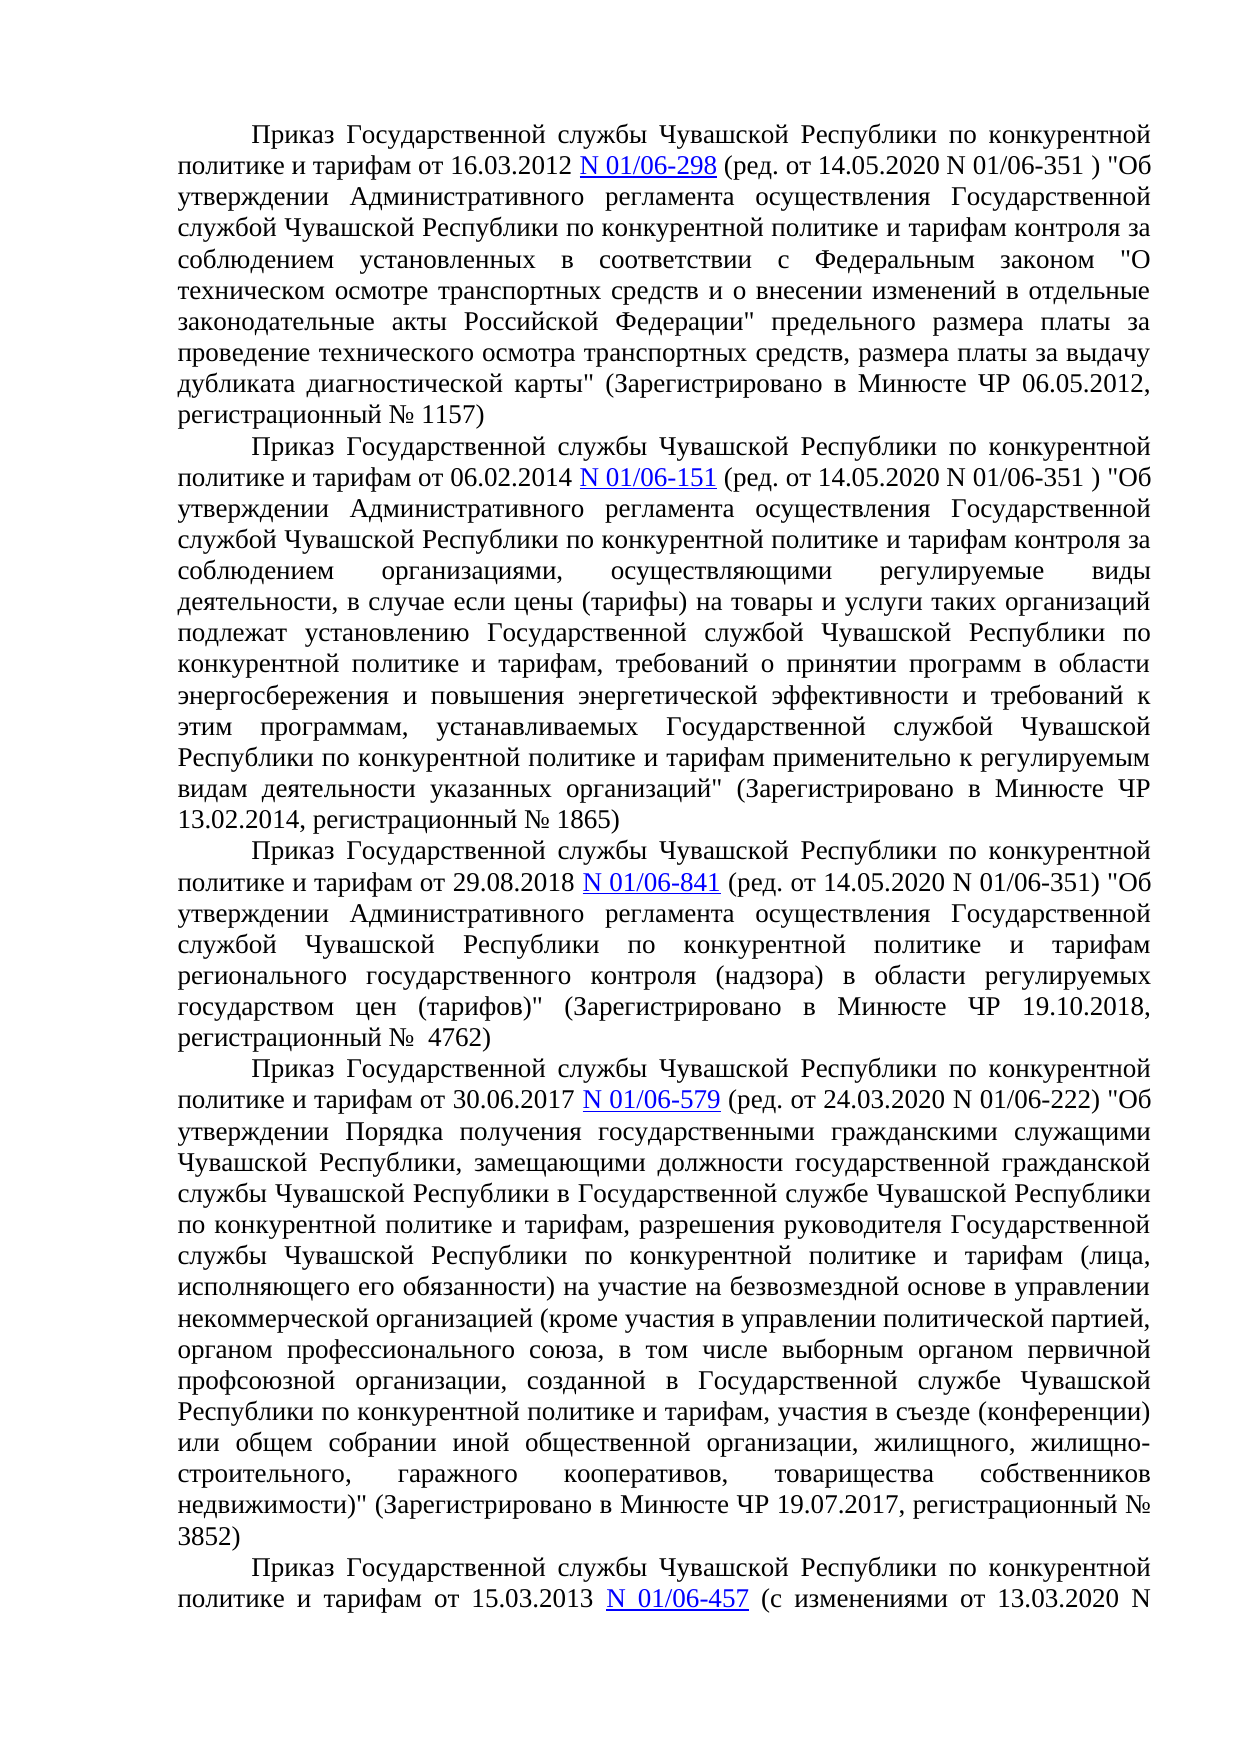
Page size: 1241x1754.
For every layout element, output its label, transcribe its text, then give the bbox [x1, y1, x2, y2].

text Приказ Государственной службы Чувашской Республики по конкурентной политике и тарифам от 16.03.2012 N 01/06-298 (ред. от 14.05.2020 N 01/06-351 ) "Об утверждении Административного регламента осуществления Государственной службой Чувашской Республики по конкурентной политике и тарифам контроля за соблюдением установленных в соответствии с Федеральным законом "О техническом осмотре транспортных средств и о внесении изменений в отдельные законодательные акты Российской Федерации" предельного размера платы за проведение технического осмотра транспортных средств, размера платы за выдачу дубликата диагностической карты" (Зарегистрировано в Минюсте ЧР 06.05.2012, регистрационный № 1157) [177, 118, 1152, 429]
text Приказ Государственной службы Чувашской Республики по конкурентной политике и тарифам от 30.06.2017 N 01/06-579 (ред. от 24.03.2020 N 01/06-222) "Об утверждении Порядка получения государственными гражданскими служащими Чувашской Республики, замещающими должности государственной гражданской службы Чувашской Республики в Государственной службе Чувашской Республики по конкурентной политике и тарифам, разрешения руководителя Государственной службы Чувашской Республики по конкурентной политике и тарифам (лица, исполняющего его обязанности) на участие на безвозмездной основе в управлении некоммерческой организацией (кроме участия в управлении политической партией, органом профессионального союза, в том числе выборным органом первичной профсоюзной организации, созданной в Государственной службе Чувашской Республики по конкурентной политике и тарифам, участия в съезде (конференции) или общем собрании иной общественной организации, жилищного, жилищно-строительного, гаражного кооперативов, товарищества собственников недвижимости)" (Зарегистрировано в Минюсте ЧР 19.07.2017, регистрационный № 3852) [177, 1052, 1152, 1551]
text Приказ Государственной службы Чувашской Республики по конкурентной политике и тарифам от 06.02.2014 N 01/06-151 (ред. от 14.05.2020 N 01/06-351 ) "Об утверждении Административного регламента осуществления Государственной службой Чувашской Республики по конкурентной политике и тарифам контроля за соблюдением организациями, осуществляющими регулируемые виды деятельности, в случае если цены (тарифы) на товары и услуги таких организаций подлежат установлению Государственной службой Чувашской Республики по конкурентной политике и тарифам, требований о принятии программ в области энергосбережения и повышения энергетической эффективности и требований к этим программам, устанавливаемых Государственной службой Чувашской Республики по конкурентной политике и тарифам применительно к регулируемым видам деятельности указанных организаций" (Зарегистрировано в Минюсте ЧР 13.02.2014, регистрационный № 1865) [177, 429, 1152, 834]
text Приказ Государственной службы Чувашской Республики по конкурентной политике и тарифам от 29.08.2018 N 01/06-841 (ред. от 14.05.2020 N 01/06-351) "Об утверждении Административного регламента осуществления Государственной службой Чувашской Республики по конкурентной политике и тарифам регионального государственного контроля (надзора) в области регулируемых государством цен (тарифов)" (Зарегистрировано в Минюсте ЧР 19.10.2018, регистрационный № 4762) [177, 834, 1152, 1052]
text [177, 1551, 1152, 1613]
